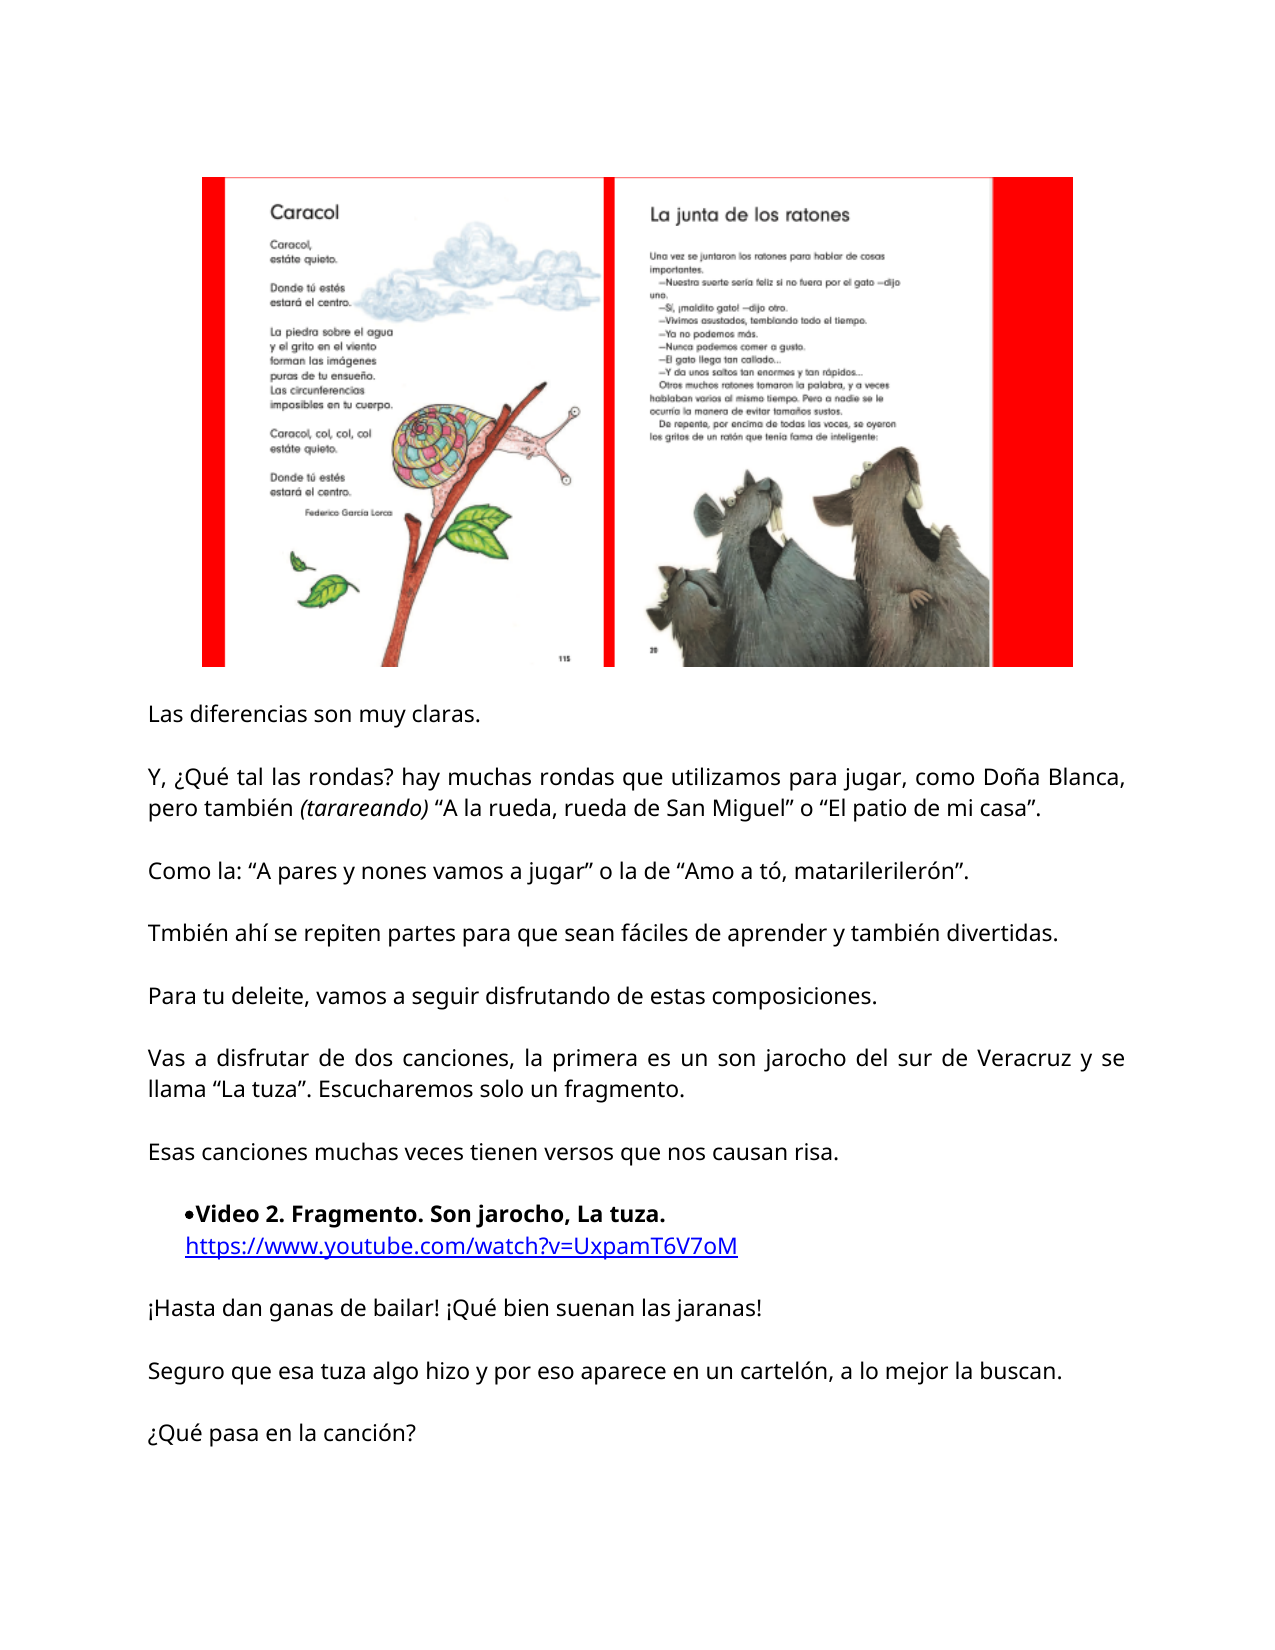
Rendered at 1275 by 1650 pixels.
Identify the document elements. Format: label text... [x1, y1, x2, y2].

text Seguro que esa tuza algo hizo y por eso aparece en un cartelón, a lo mejor la buscan. [148, 1354, 1127, 1386]
list Video 2. Fragmento. Son jarocho, La tuza. [185, 1198, 1127, 1229]
text Vas a disfrutar de dos canciones, la primera es un son jarocho del sur de Veracruz y se llama “La tuza”. Escucharemos solo un fragmento. [148, 1042, 1127, 1104]
text ¿Qué pasa en la canción? [148, 1417, 1127, 1448]
text Esas canciones muchas veces tienen versos que nos causan risa. [148, 1136, 1127, 1167]
text Las diferencias son muy claras. [148, 698, 1127, 729]
text Tmbién ahí se repiten partes para que sean fáciles de aprender y también divertidas. [148, 917, 1127, 948]
text Para tu deleite, vamos a seguir disfrutando de estas composiciones. [148, 979, 1127, 1011]
text ¡Hasta dan ganas de bailar! ¡Qué bien suenan las jaranas! [148, 1292, 1127, 1323]
picture [202, 177, 1073, 667]
text Como la: “A pares y nones vamos a jugar” o la de “Amo a tó, matarilerilerón”. [148, 854, 1127, 886]
text Y, ¿Qué tal las rondas? hay muchas rondas que utilizamos para jugar, como Doña Blanca, pero también (tarareando) “A la rueda, rueda de San Miguel” o “El patio de mi casa”. [148, 761, 1127, 823]
text https://www.youtube.com/watch?v=UxpamT6V7oM [185, 1229, 1127, 1261]
